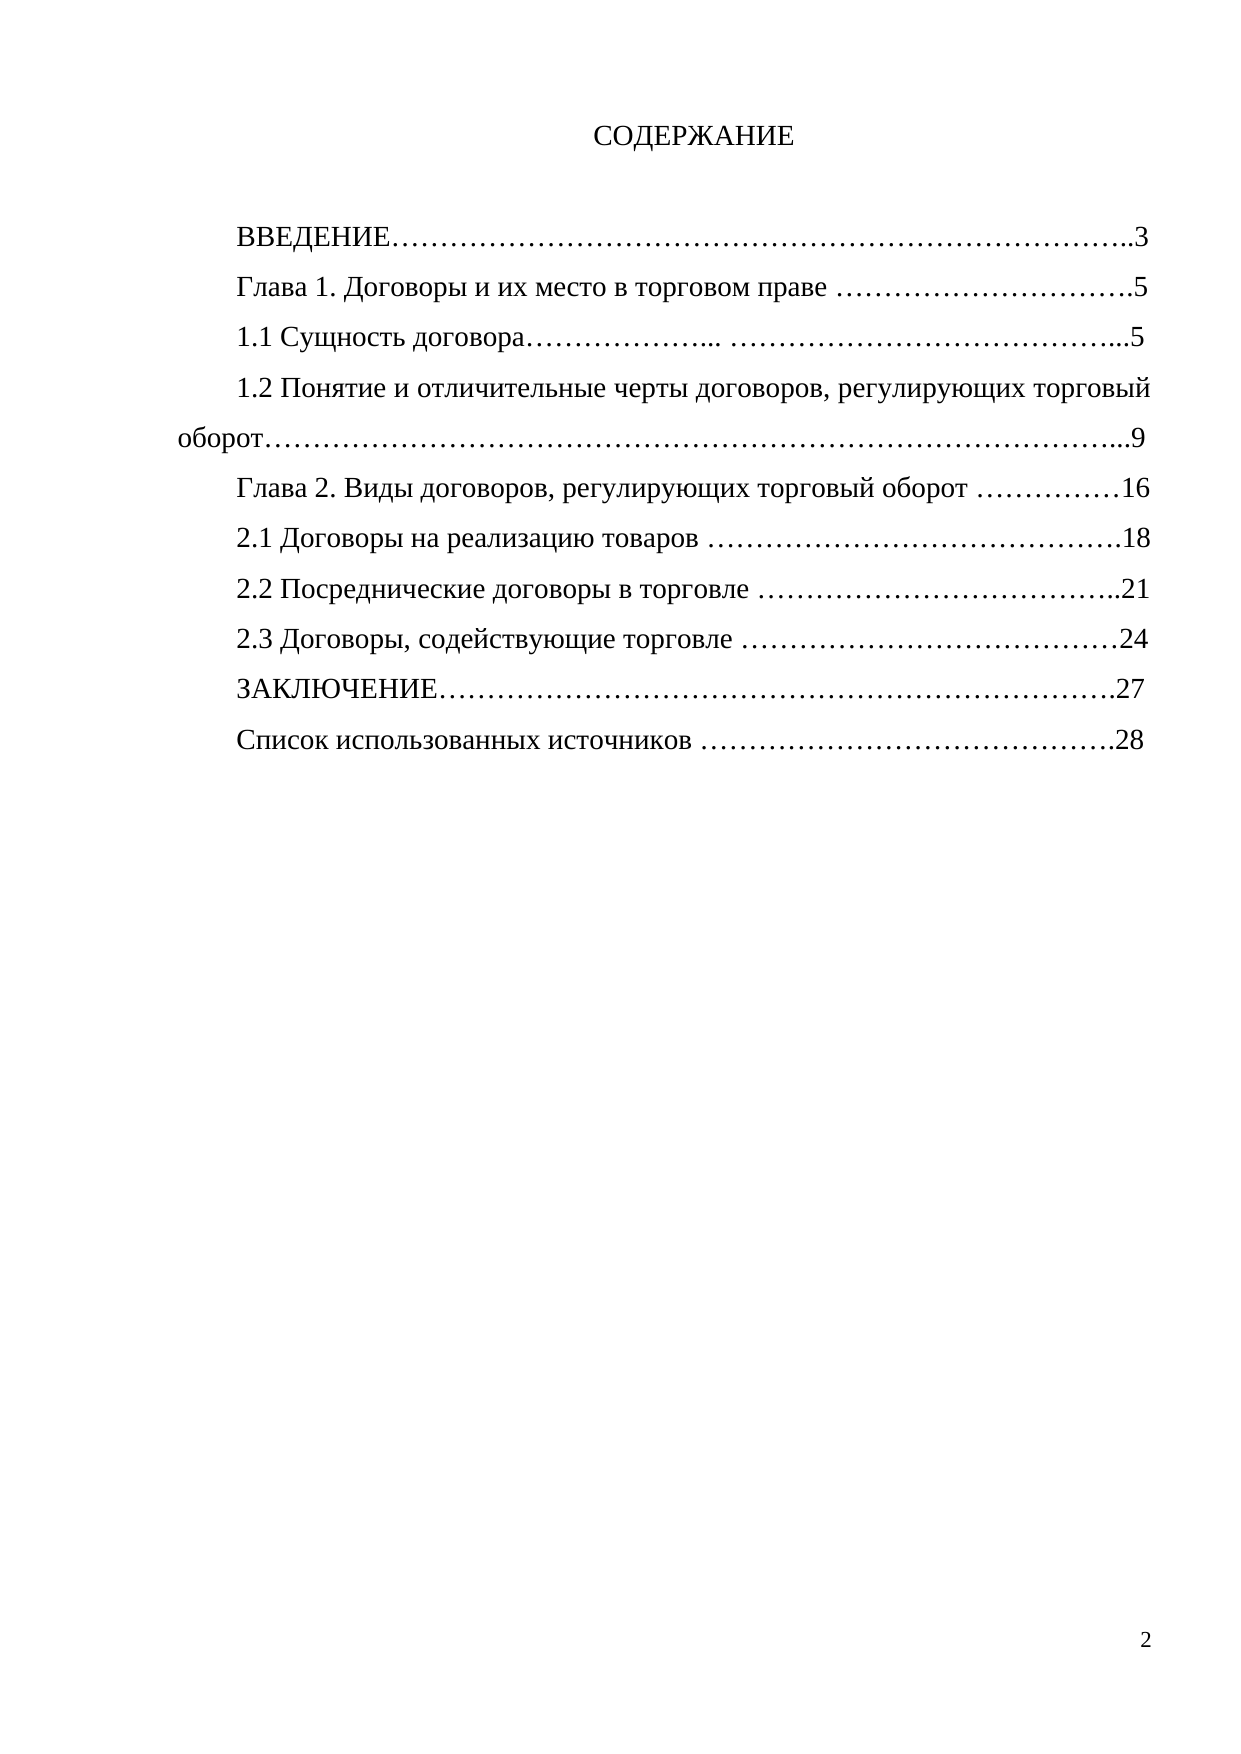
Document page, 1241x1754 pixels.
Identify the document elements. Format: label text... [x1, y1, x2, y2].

text 2.3 Договоры, содействующие торговле …………………………………24 [177, 621, 1152, 655]
text Список использованных источников …………………………………….28 [177, 722, 1152, 755]
text ВВЕДЕНИЕ…………………………………………………………………..3 [177, 219, 1152, 252]
text СОДЕРЖАНИЕ [177, 118, 1152, 152]
text Глава 2. Виды договоров, регулирующих торговый оборот ……………16 [177, 470, 1152, 504]
text ЗАКЛЮЧЕНИЕ…………………………………………………………….27 [177, 672, 1152, 705]
text 1.1 Сущность договора………………... …………………………………...5 [177, 319, 1152, 353]
text Глава 1. Договоры и их место в торговом праве ………………………….5 [177, 269, 1152, 303]
text 1.2 Понятие и отличительные черты договоров, регулирующих торговый оборот……………………………………………………………………………...9 [177, 370, 1152, 453]
text 2.1 Договоры на реализацию товаров …………………………………….18 [177, 521, 1152, 554]
text 2.2 Посреднические договоры в торговле ………………………………..21 [177, 571, 1152, 604]
